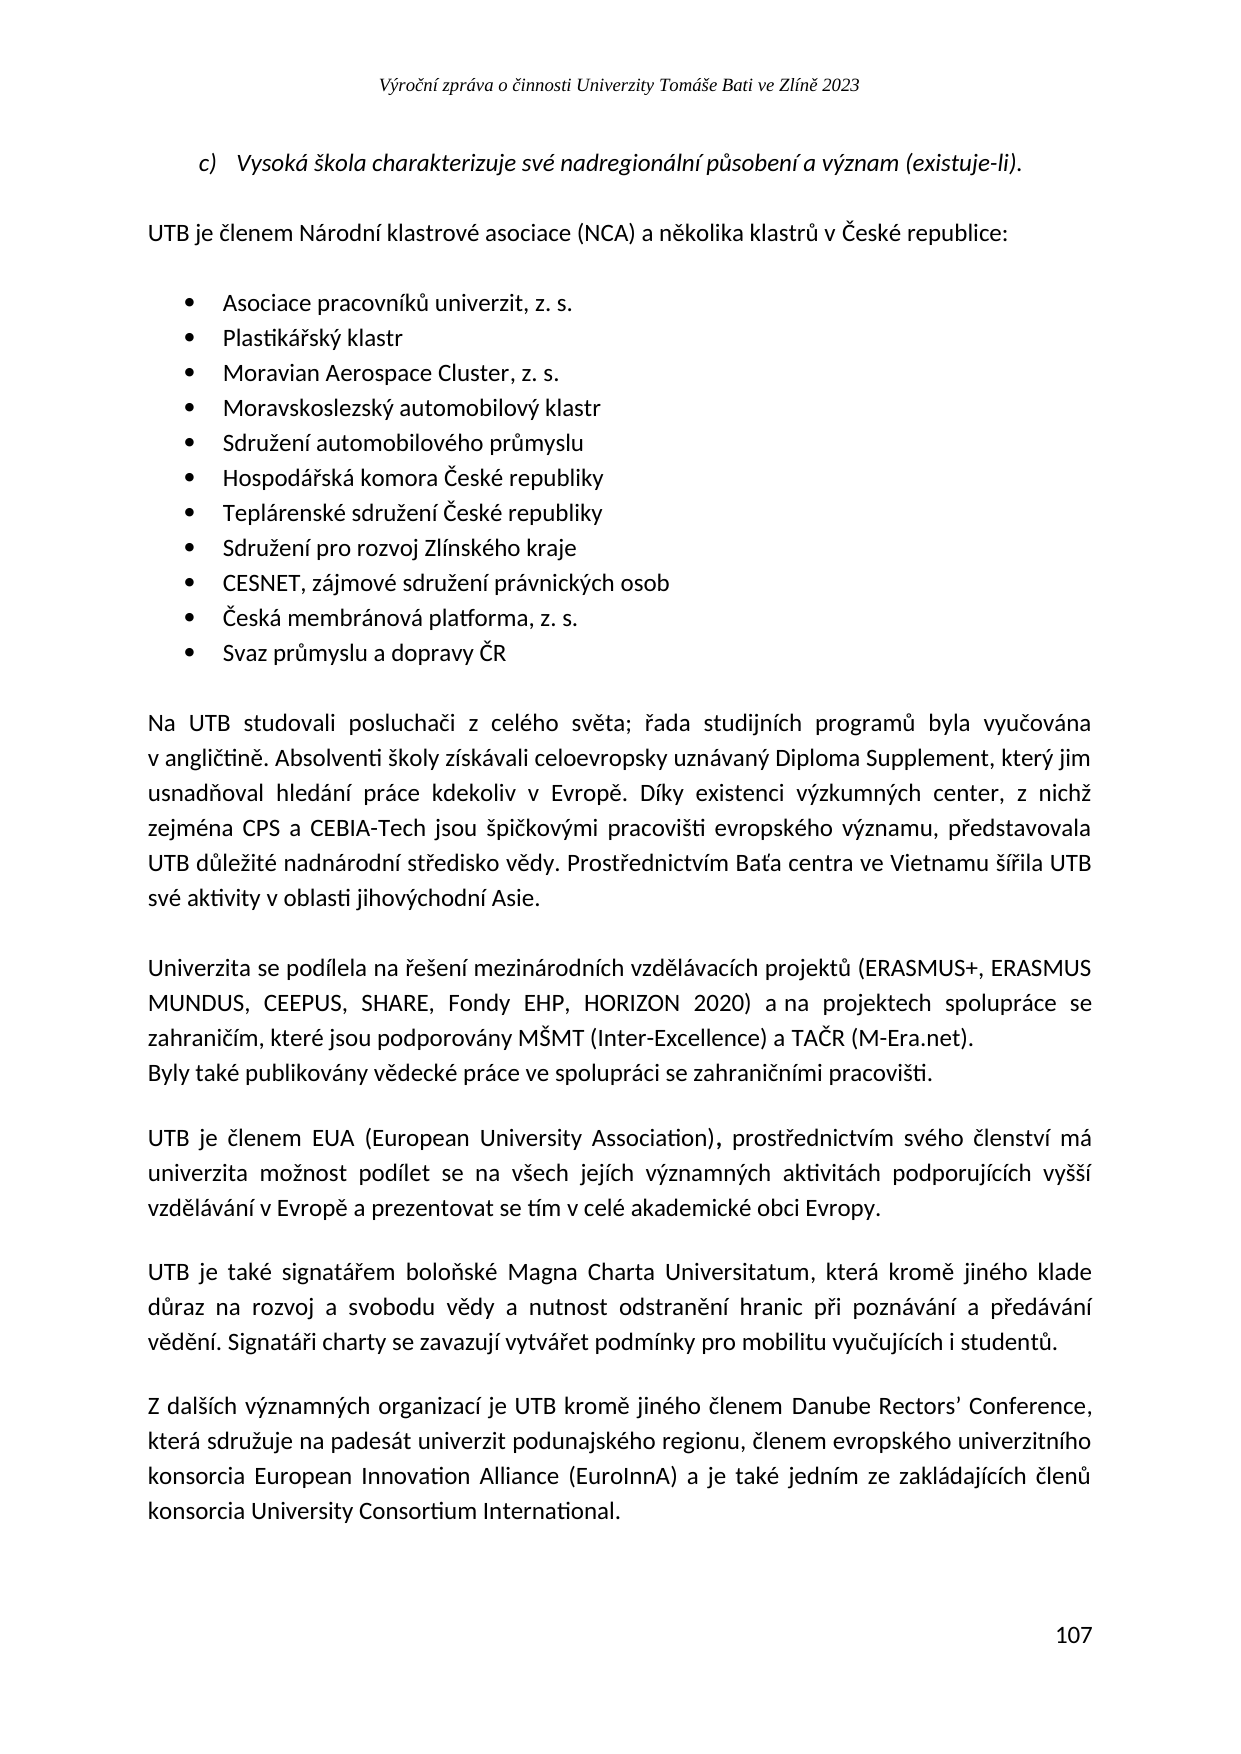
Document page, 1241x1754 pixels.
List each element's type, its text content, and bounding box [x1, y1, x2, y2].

list CESNET, zájmové sdružení právnických osob [185, 568, 1093, 598]
list Sdružení pro rozvoj Zlínského kraje [185, 533, 1093, 563]
list Hospodářská komora České republiky [185, 463, 1093, 493]
text Univerzita se podílela na řešení mezinárodních vzdělávacích projektů (ERASMUS+, ERASMUS MUNDUS, CEEPUS, SHARE, Fondy EHP, HORIZON 2020) a na projektech spolupráce se zahraničím, které jsou podporovány MŠMT (Inter-Excellence) a TAČR (M-Era.net). [148, 953, 1093, 1053]
list Sdružení automobilového průmyslu [185, 428, 1093, 458]
list Moravian Aerospace Cluster, z. s. [185, 358, 1093, 388]
list Vysoká škola charakterizuje své nadregionální působení a význam (existuje-li). [199, 148, 1093, 178]
text Byly také publikovány vědecké práce ve spolupráci se zahraničními pracovišti. [148, 1058, 1093, 1088]
text UTB je členem EUA (European University Association), prostřednictvím svého členství má univerzita možnost podílet se na všech jejích významných aktivitách podporujících vyšší vzdělávání v Evropě a prezentovat se tím v celé akademické obci Evropy. [148, 1122, 1093, 1222]
list Plastikářský klastr [185, 323, 1093, 353]
text Z dalších významných organizací je UTB kromě jiného členem Danube Rectors’ Conference, která sdružuje na padesát univerzit podunajského regionu, členem evropského univerzitního konsorcia European Innovation Alliance (EuroInnA) a je také jedním ze zakládajících členů konsorcia University Consortium International. [148, 1390, 1093, 1526]
list Teplárenské sdružení České republiky [185, 498, 1093, 528]
list Asociace pracovníků univerzit, z. s. [185, 288, 1093, 318]
text Na UTB studovali posluchači z celého světa; řada studijních programů byla vyučována v angličtině. Absolventi školy získávali celoevropsky uznávaný Diploma Supplement, který jim usnadňoval hledání práce kdekoliv v Evropě. Díky existenci výzkumných center, z nichž zejména CPS a CEBIA-Tech jsou špičkovými pracovišti evropského významu, představovala UTB důležité nadnárodní středisko vědy. Prostřednictvím Baťa centra ve Vietnamu šířila UTB své aktivity v oblasti jihovýchodní Asie. [148, 708, 1093, 913]
text UTB je členem Národní klastrové asociace (NCA) a několika klastrů v České republice: [148, 218, 1093, 248]
text UTB je také signatářem boloňské Magna Charta Universitatum, která kromě jiného klade důraz na rozvoj a svobodu vědy a nutnost odstranění hranic při poznávání a předávání vědění. Signatáři charty se zavazují vytvářet podmínky pro mobilitu vyučujících i studentů. [148, 1256, 1093, 1356]
list Moravskoslezský automobilový klastr [185, 393, 1093, 423]
list Česká membránová platforma, z. s. [185, 603, 1093, 633]
list Svaz průmyslu a dopravy ČR [185, 638, 1093, 668]
